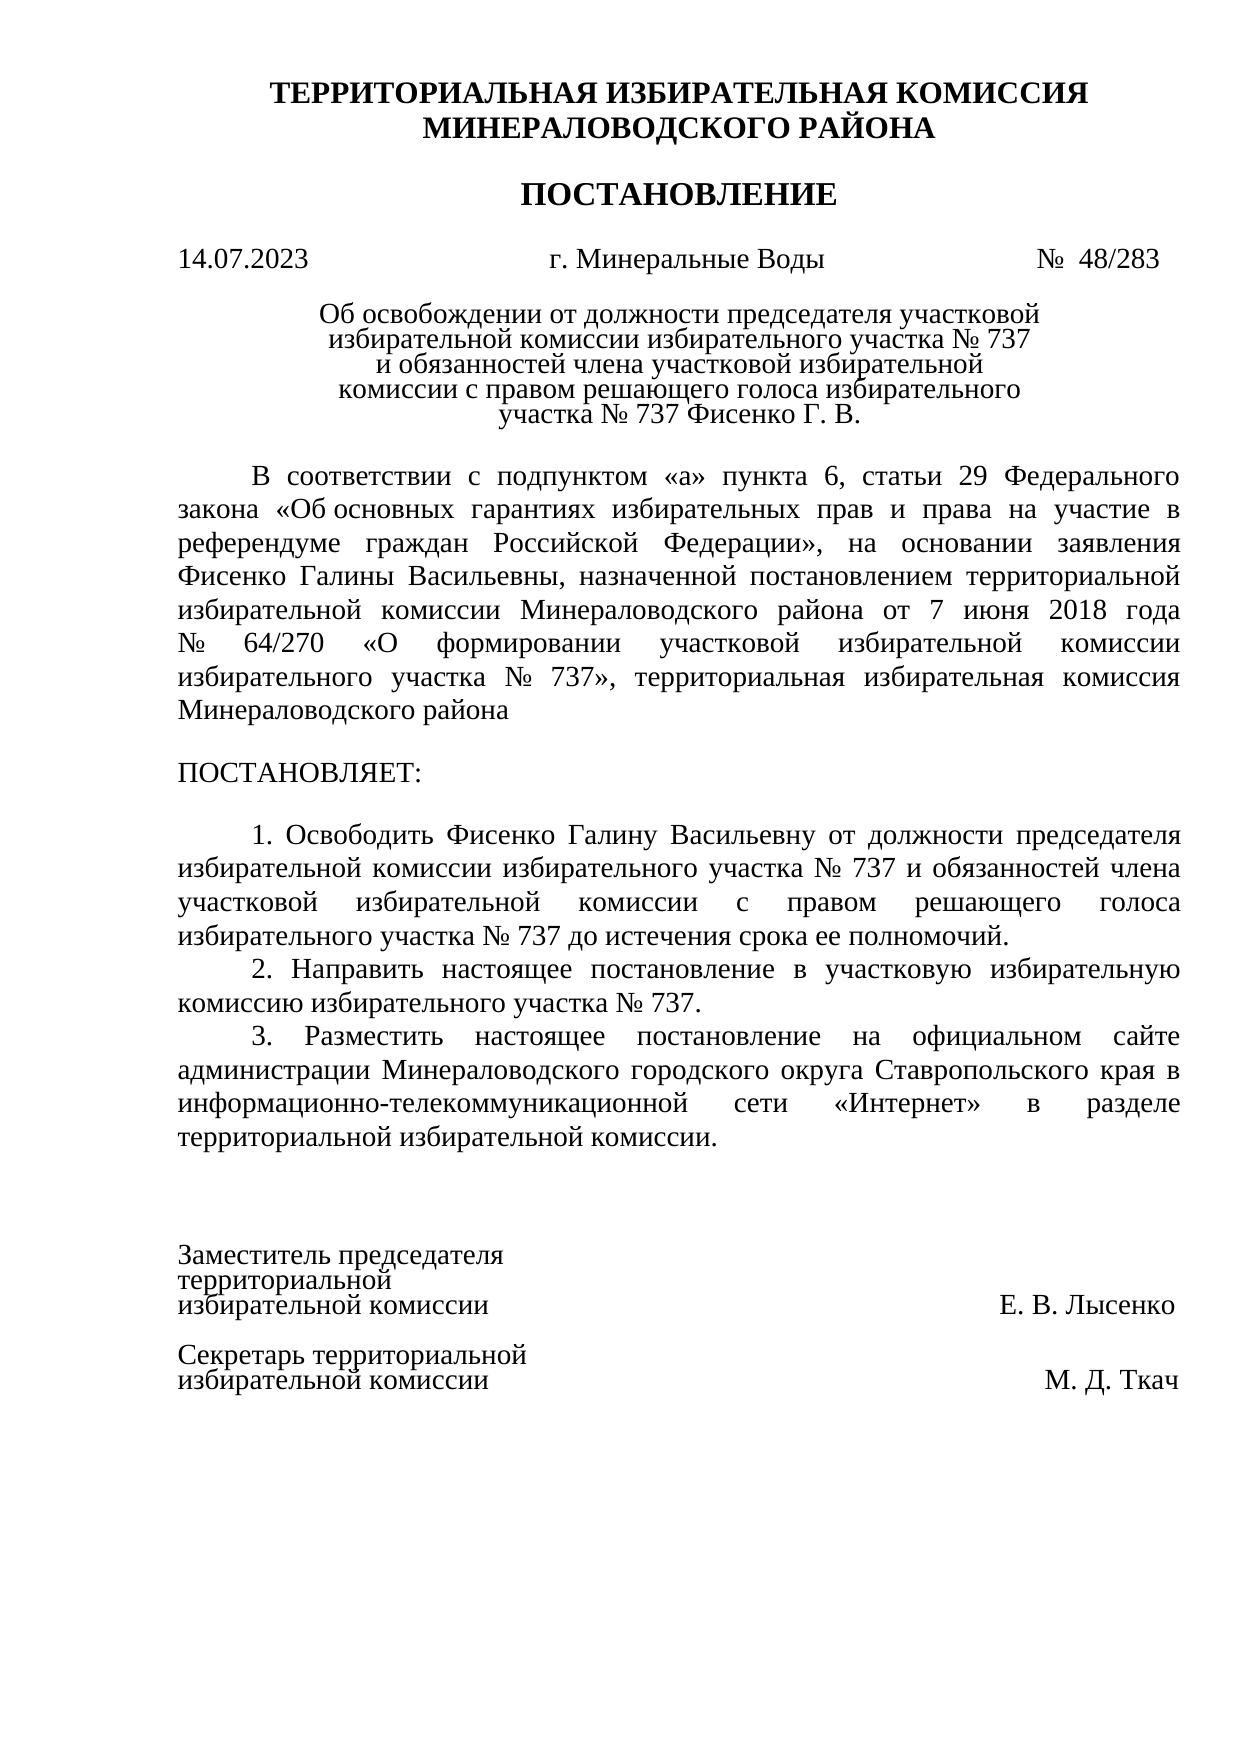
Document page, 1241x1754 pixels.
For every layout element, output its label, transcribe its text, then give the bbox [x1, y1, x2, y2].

text Об освобождении от должности председателя участковой [177, 304, 1182, 329]
text 3. Разместить настоящее постановление на официальном сайте администрации Минераловодского городского округа Ставропольского края в информационно-телекоммуникационной сети «Интернет» в разделе территориальной избирательной комиссии. [177, 1018, 1181, 1152]
text избирательной комиссии избирательного участка № 737 [177, 329, 1182, 354]
text В соответствии с подпунктом «а» пункта 6, статьи 29 Федерального закона «Об основных гарантиях избирательных прав и права на участие в референдуме граждан Российской Федерации», на основании заявления Фисенко Галины Васильевны, назначенной постановлением территориальной избирательной комиссии Минераловодского района от 7 июня 2018 года № 64/270 «О формировании участковой избирательной комиссии избирательного участка № 737», территориальная избирательная комиссия Минераловодского района [177, 458, 1181, 726]
text ПОСТАНОВЛЯЕТ: [177, 755, 1181, 788]
text ТЕРРИТОРИАЛЬНАЯ ИЗБИРАТЕЛЬНАЯ КОМИССИЯ [177, 74, 1181, 110]
text Заместитель председателя [177, 1244, 1181, 1269]
text МИНЕРАЛОВОДСКОГО РАЙОНА [177, 110, 1181, 146]
text территориальной [177, 1269, 1181, 1294]
text Секретарь территориальной [177, 1344, 1181, 1369]
text 14.07.2023 г. Минеральные Воды № 48/283 [177, 242, 1181, 275]
text участка № 737 Фисенко Г. В. [177, 404, 1182, 429]
text и обязанностей члена участковой избирательной [177, 354, 1182, 379]
text избирательной комиссии Е. В. Лысенко [177, 1294, 1181, 1319]
text 2. Направить настоящее постановление в участковую избирательную комиссию избирательного участка № 737. [177, 951, 1181, 1018]
text избирательной комиссии М. Д. Ткач [177, 1369, 1181, 1394]
text ПОСТАНОВЛЕНИЕ [177, 174, 1181, 213]
text комиссии с правом решающего голоса избирательного [177, 379, 1182, 404]
text 1. Освободить Фисенко Галину Васильевну от должности председателя избирательной комиссии избирательного участка № 737 и обязанностей члена участковой избирательной комиссии с правом решающего голоса избирательного участка № 737 до истечения срока ее полномочий. [177, 817, 1182, 951]
